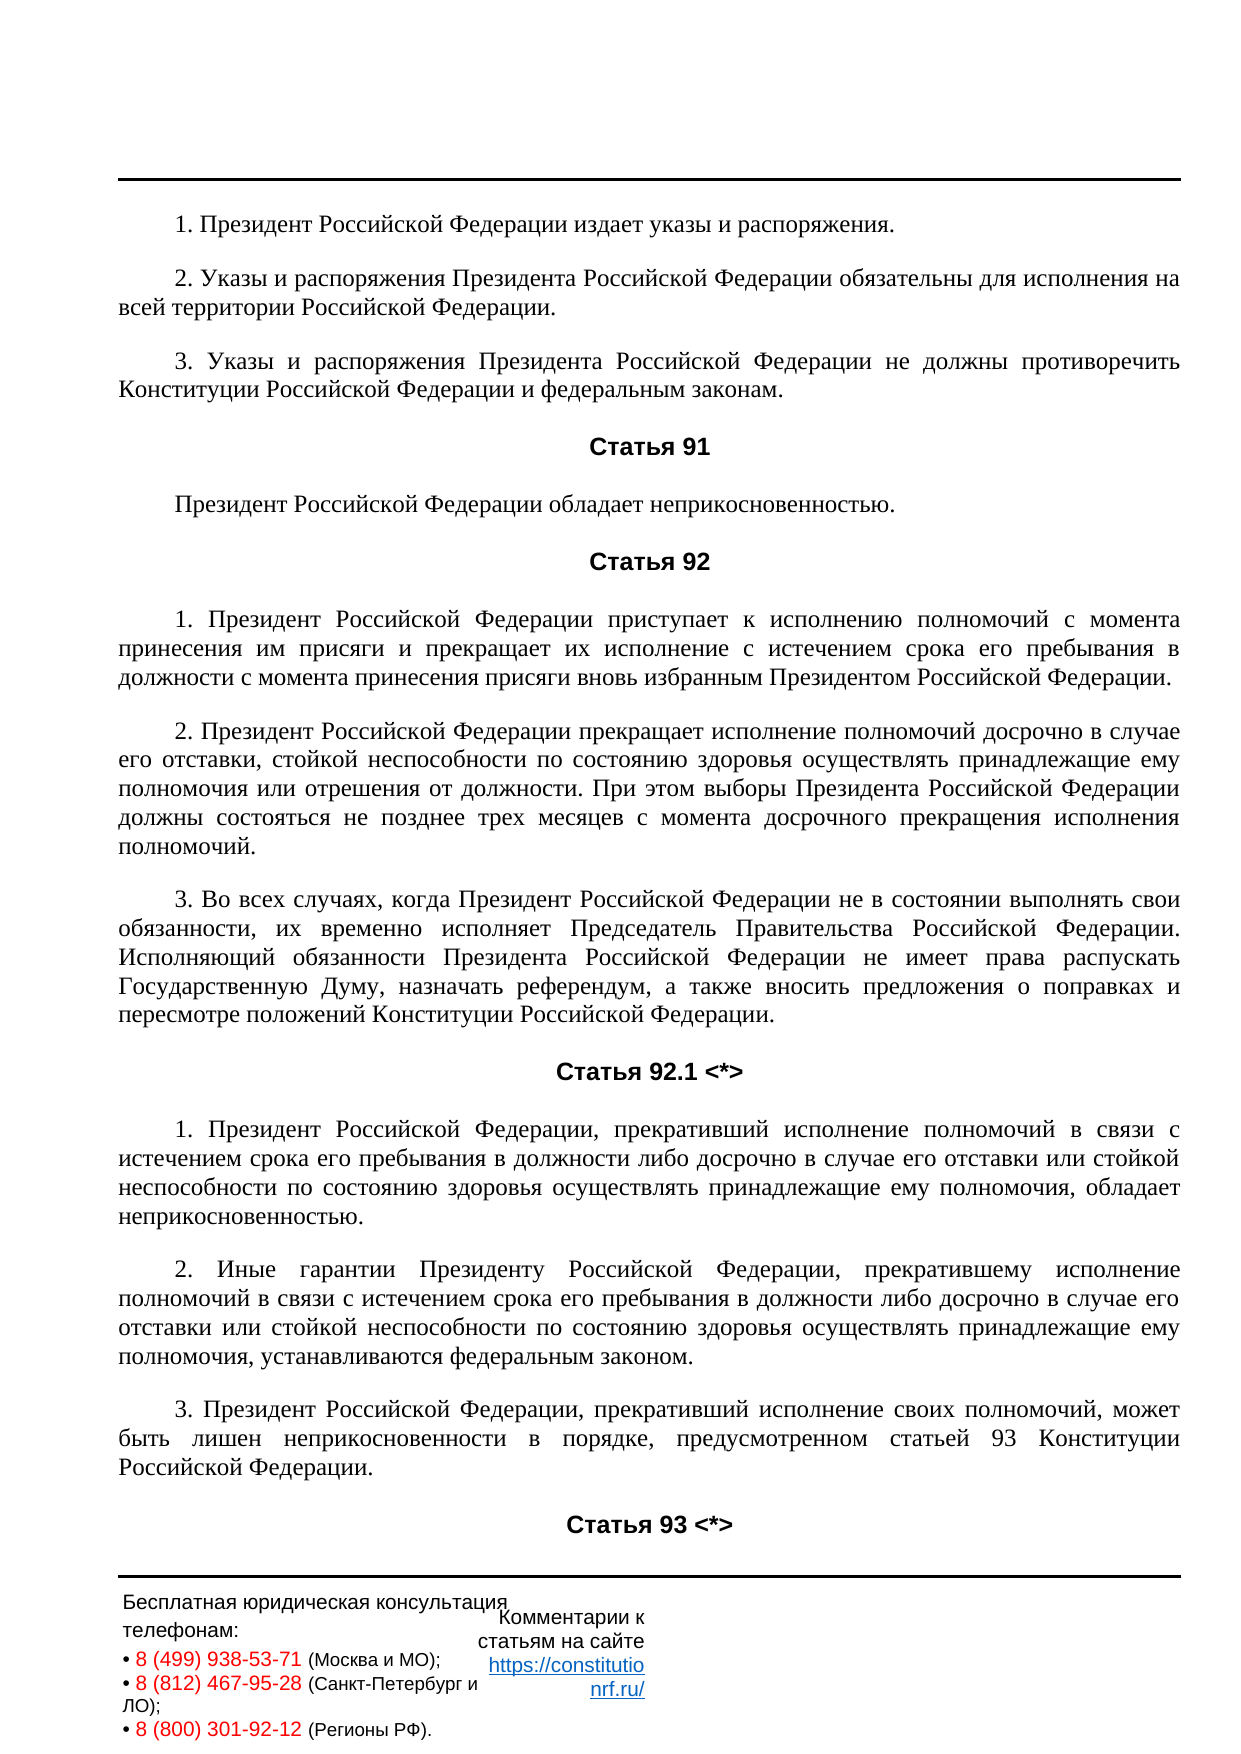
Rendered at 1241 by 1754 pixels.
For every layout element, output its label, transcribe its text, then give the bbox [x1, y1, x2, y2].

text 2. Иные гарантии Президенту Российской Федерации, прекратившему исполнение полномочий в связи с истечением срока его пребывания в должности либо досрочно в случае его отставки или стойкой неспособности по состоянию здоровья осуществлять принадлежащие ему полномочия, устанавливаются федеральным законом. [118, 1254, 1181, 1369]
text 3. Указы и распоряжения Президента Российской Федерации не должны противоречить Конституции Российской Федерации и федеральным законам. [118, 346, 1181, 403]
text 1. Президент Российской Федерации издает указы и распоряжения. [118, 209, 1181, 238]
title Статья 93 <*> [118, 1509, 1181, 1538]
text 1. Президент Российской Федерации приступает к исполнению полномочий с момента принесения им присяги и прекращает их исполнение с истечением срока его пребывания в должности с момента принесения присяги вновь избранным Президентом Российской Федерации. [118, 604, 1181, 691]
title Статья 92 [118, 547, 1181, 576]
title Статья 91 [118, 432, 1181, 461]
title Статья 92.1 <*> [118, 1057, 1181, 1086]
text 3. Президент Российской Федерации, прекративший исполнение своих полномочий, может быть лишен неприкосновенности в порядке, предусмотренном статьей 93 Конституции Российской Федерации. [118, 1394, 1181, 1481]
text 2. Указы и распоряжения Президента Российской Федерации обязательны для исполнения на всей территории Российской Федерации. [118, 263, 1181, 321]
text Президент Российской Федерации обладает неприкосновенностью. [118, 489, 1181, 518]
text 2. Президент Российской Федерации прекращает исполнение полномочий досрочно в случае его отставки, стойкой неспособности по состоянию здоровья осуществлять принадлежащие ему полномочия или отрешения от должности. При этом выборы Президента Российской Федерации должны состояться не позднее трех месяцев с момента досрочного прекращения исполнения полномочий. [118, 716, 1181, 859]
text 3. Во всех случаях, когда Президент Российской Федерации не в состоянии выполнять свои обязанности, их временно исполняет Председатель Правительства Российской Федерации. Исполняющий обязанности Президента Российской Федерации не имеет права распускать Государственную Думу, назначать референдум, а также вносить предложения о поправках и пересмотре положений Конституции Российской Федерации. [118, 884, 1181, 1028]
text 1. Президент Российской Федерации, прекративший исполнение полномочий в связи с истечением срока его пребывания в должности либо досрочно в случае его отставки или стойкой неспособности по состоянию здоровья осуществлять принадлежащие ему полномочия, обладает неприкосновенностью. [118, 1114, 1181, 1229]
